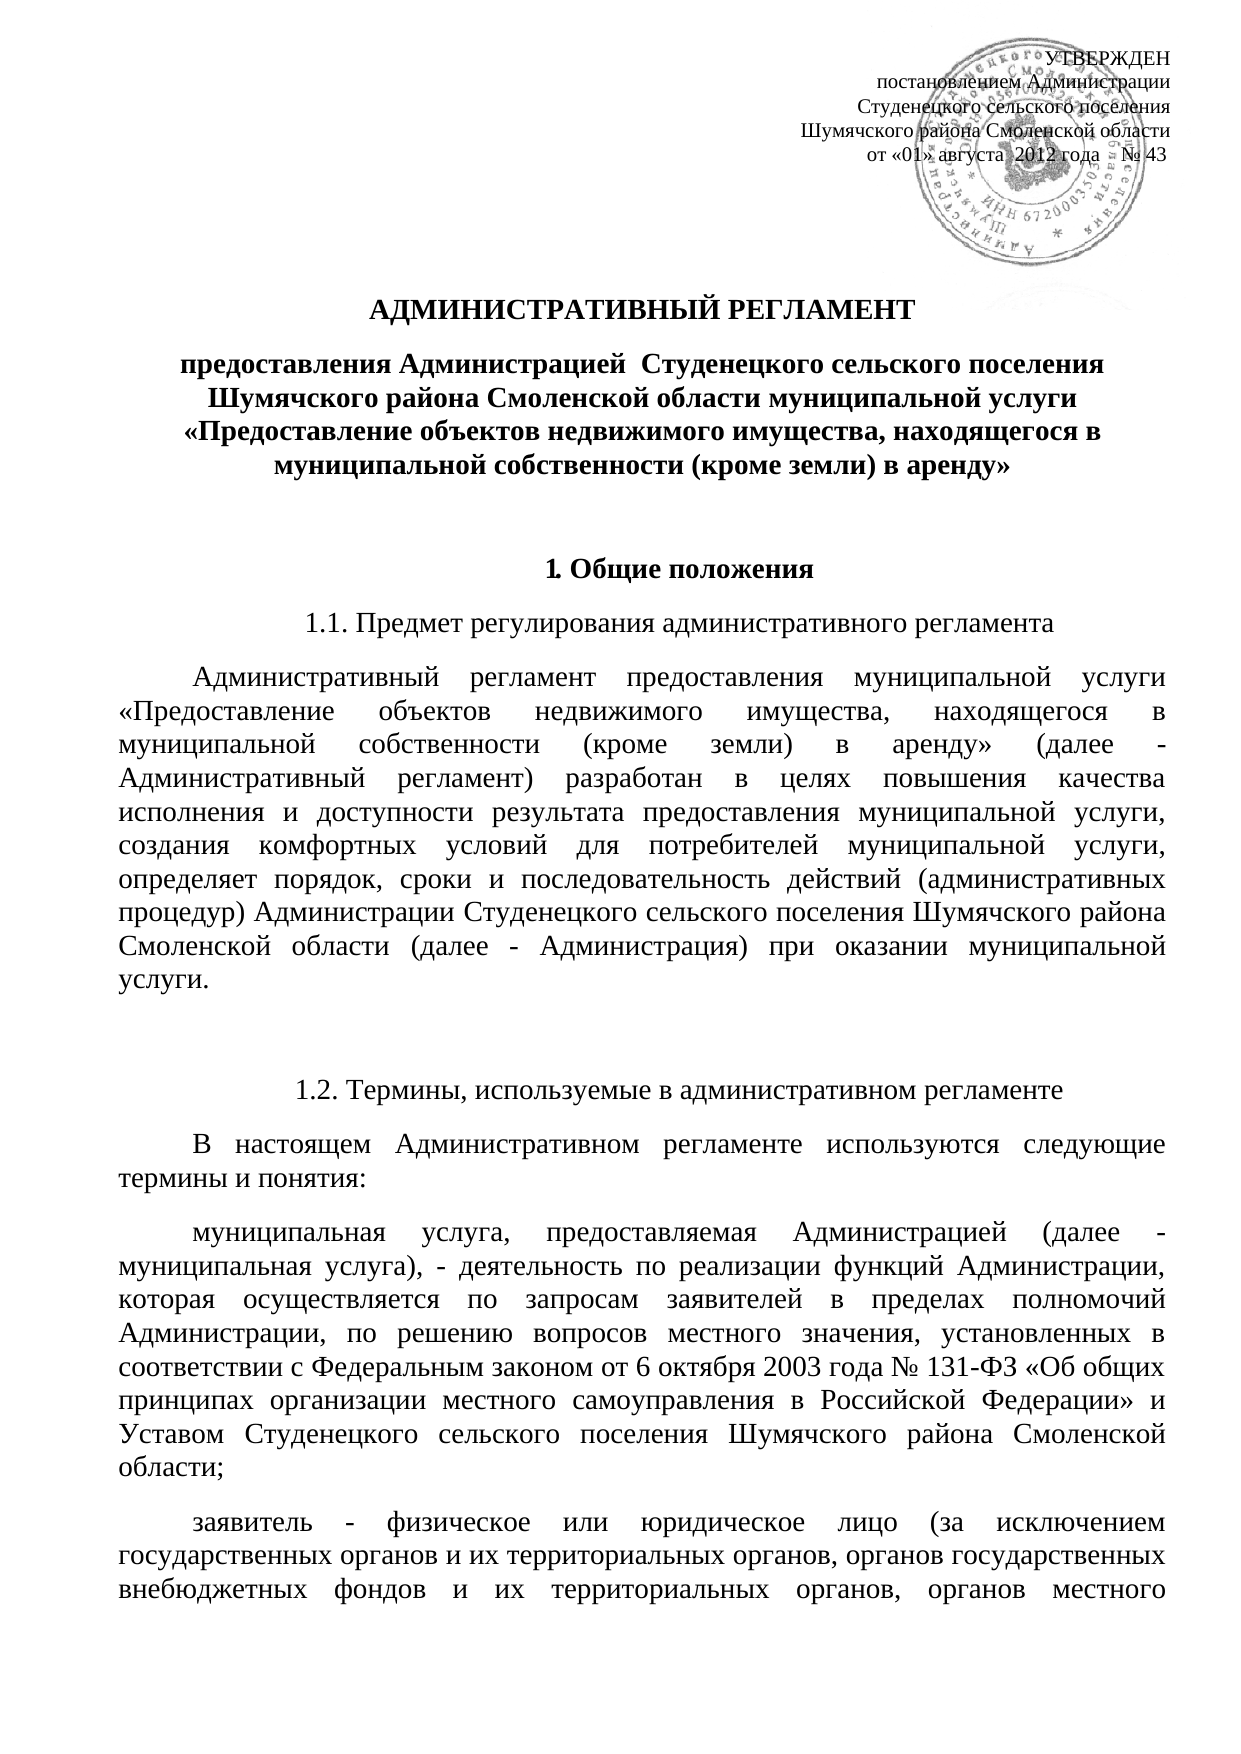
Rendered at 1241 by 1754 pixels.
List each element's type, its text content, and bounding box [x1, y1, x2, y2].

text постановлением Администрации Студенецкого сельского поселения Шумячского района Смоленской области [122, 69, 1170, 142]
text АДМИНИСТРАТИВНЫЙ РЕГЛАМЕНТ [118, 292, 1167, 325]
text Административный регламент предоставления муниципальной услуги «Предоставление объектов недвижимого имущества, находящегося в муниципальной собственности (кроме земли) в аренду» (далее - Административный регламент) разработан в целях повышения качества исполнения и доступности результата предоставления муниципальной услуги, создания комфортных условий для потребителей муниципальной услуги, определяет порядок, сроки и последовательность действий (административных процедур) Администрации Студенецкого сельского поселения Шумячского района Смоленской области (далее - Администрация) при оказании муниципальной услуги. [118, 659, 1167, 995]
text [118, 1504, 1167, 1604]
text муниципальная услуга, предоставляемая Администрацией (далее - муниципальная услуга), - деятельность по реализации функций Администрации, которая осуществляется по запросам заявителей в пределах полномочий Администрации, по решению вопросов местного значения, установленных в соответствии с Федеральным законом от 6 октября 2003 года № 131-ФЗ «Об общих принципах организации местного самоуправления в Российской Федерации» и Уставом Студенецкого сельского поселения Шумячского района Смоленской области; [118, 1214, 1167, 1483]
text 1.2. Термины, используемые в административном регламенте [118, 1072, 1167, 1106]
text 1.1. Предмет регулирования административного регламента [118, 605, 1167, 639]
text В настоящем Административном регламенте используются следующие термины и понятия: [118, 1127, 1167, 1194]
text УТВЕРЖДЕН [122, 45, 1170, 69]
text от «01» августа 2012 года № 43 [118, 118, 1167, 166]
text предоставления Администрацией Студенецкого сельского поселения Шумячского района Смоленской области муниципальной услуги «Предоставление объектов недвижимого имущества, находящегося в муниципальной собственности (кроме земли) в аренду» [118, 346, 1167, 480]
text 1. Общие положения [118, 551, 1167, 584]
